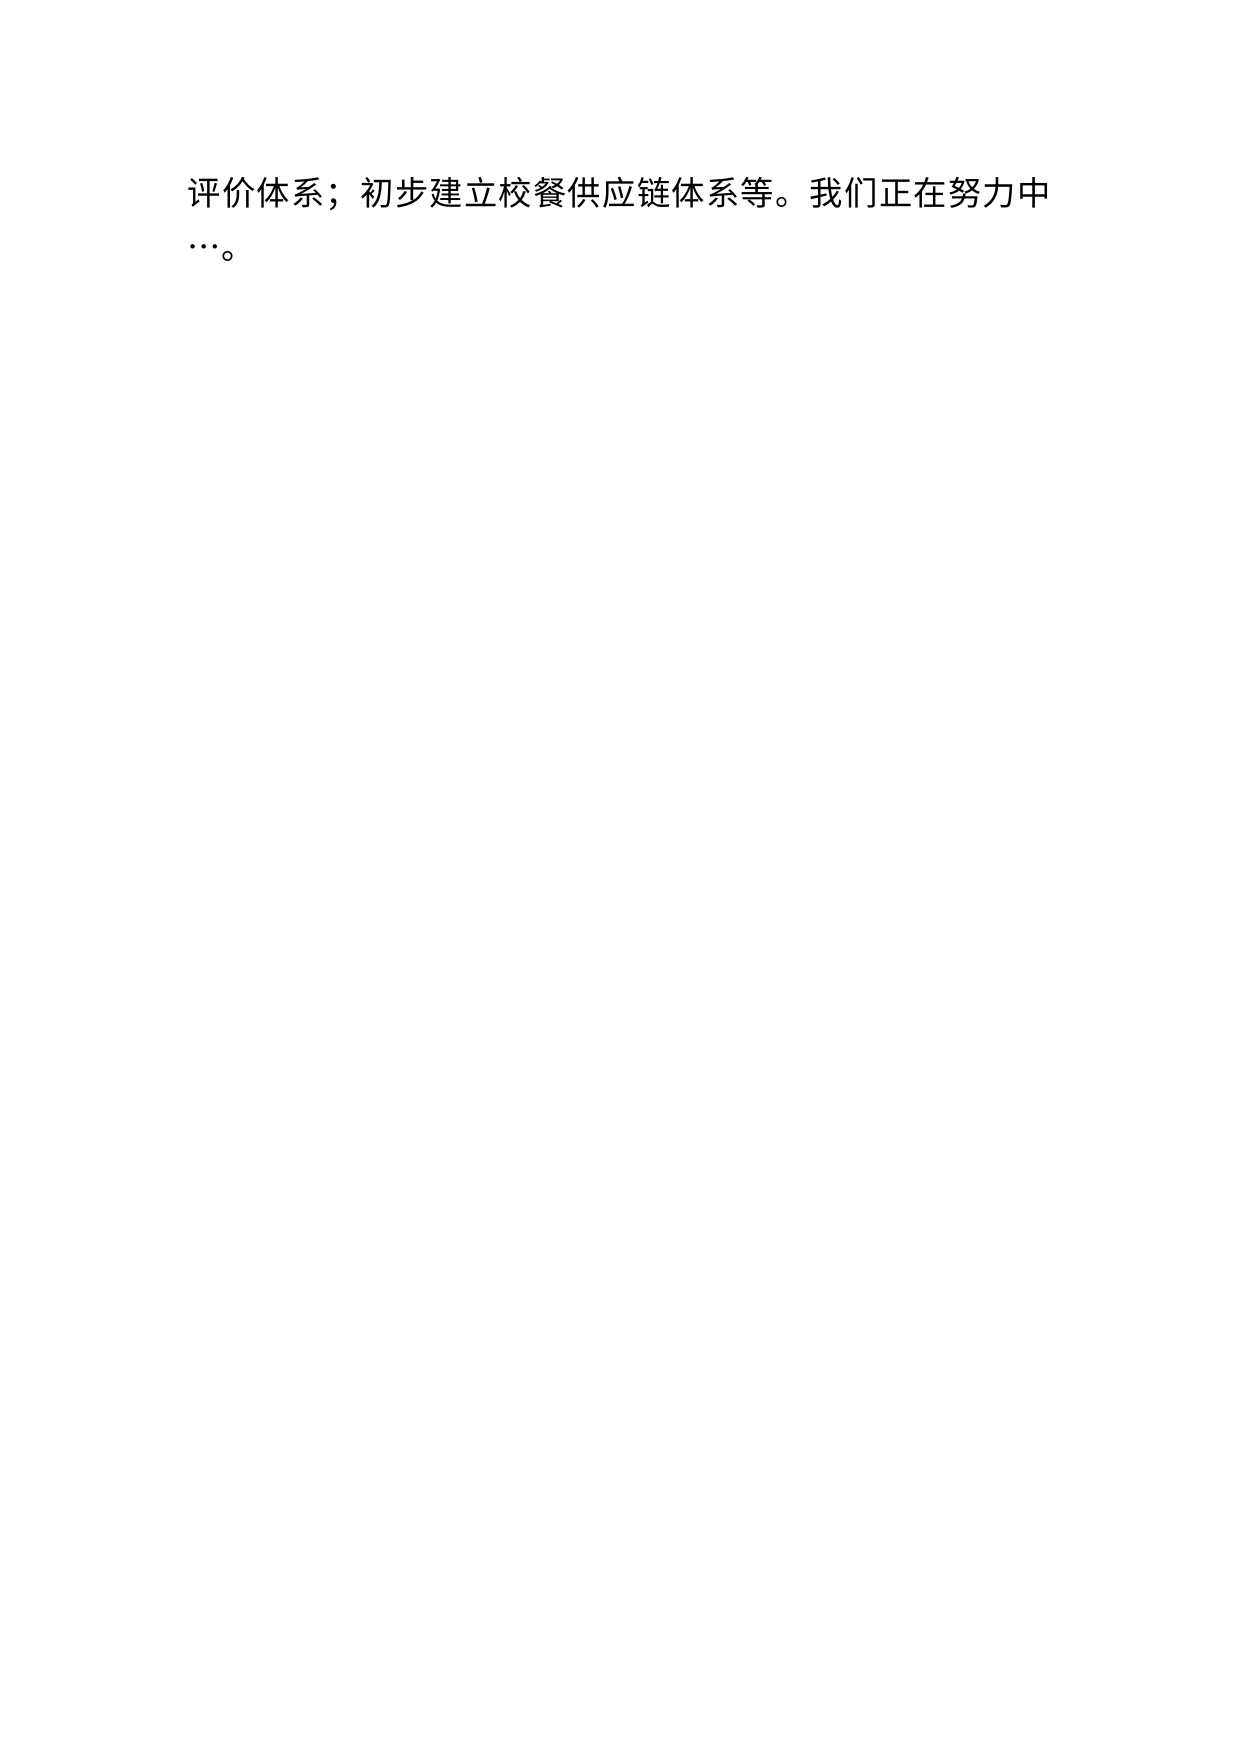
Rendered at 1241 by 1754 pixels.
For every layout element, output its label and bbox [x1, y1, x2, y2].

text [187, 162, 1053, 270]
